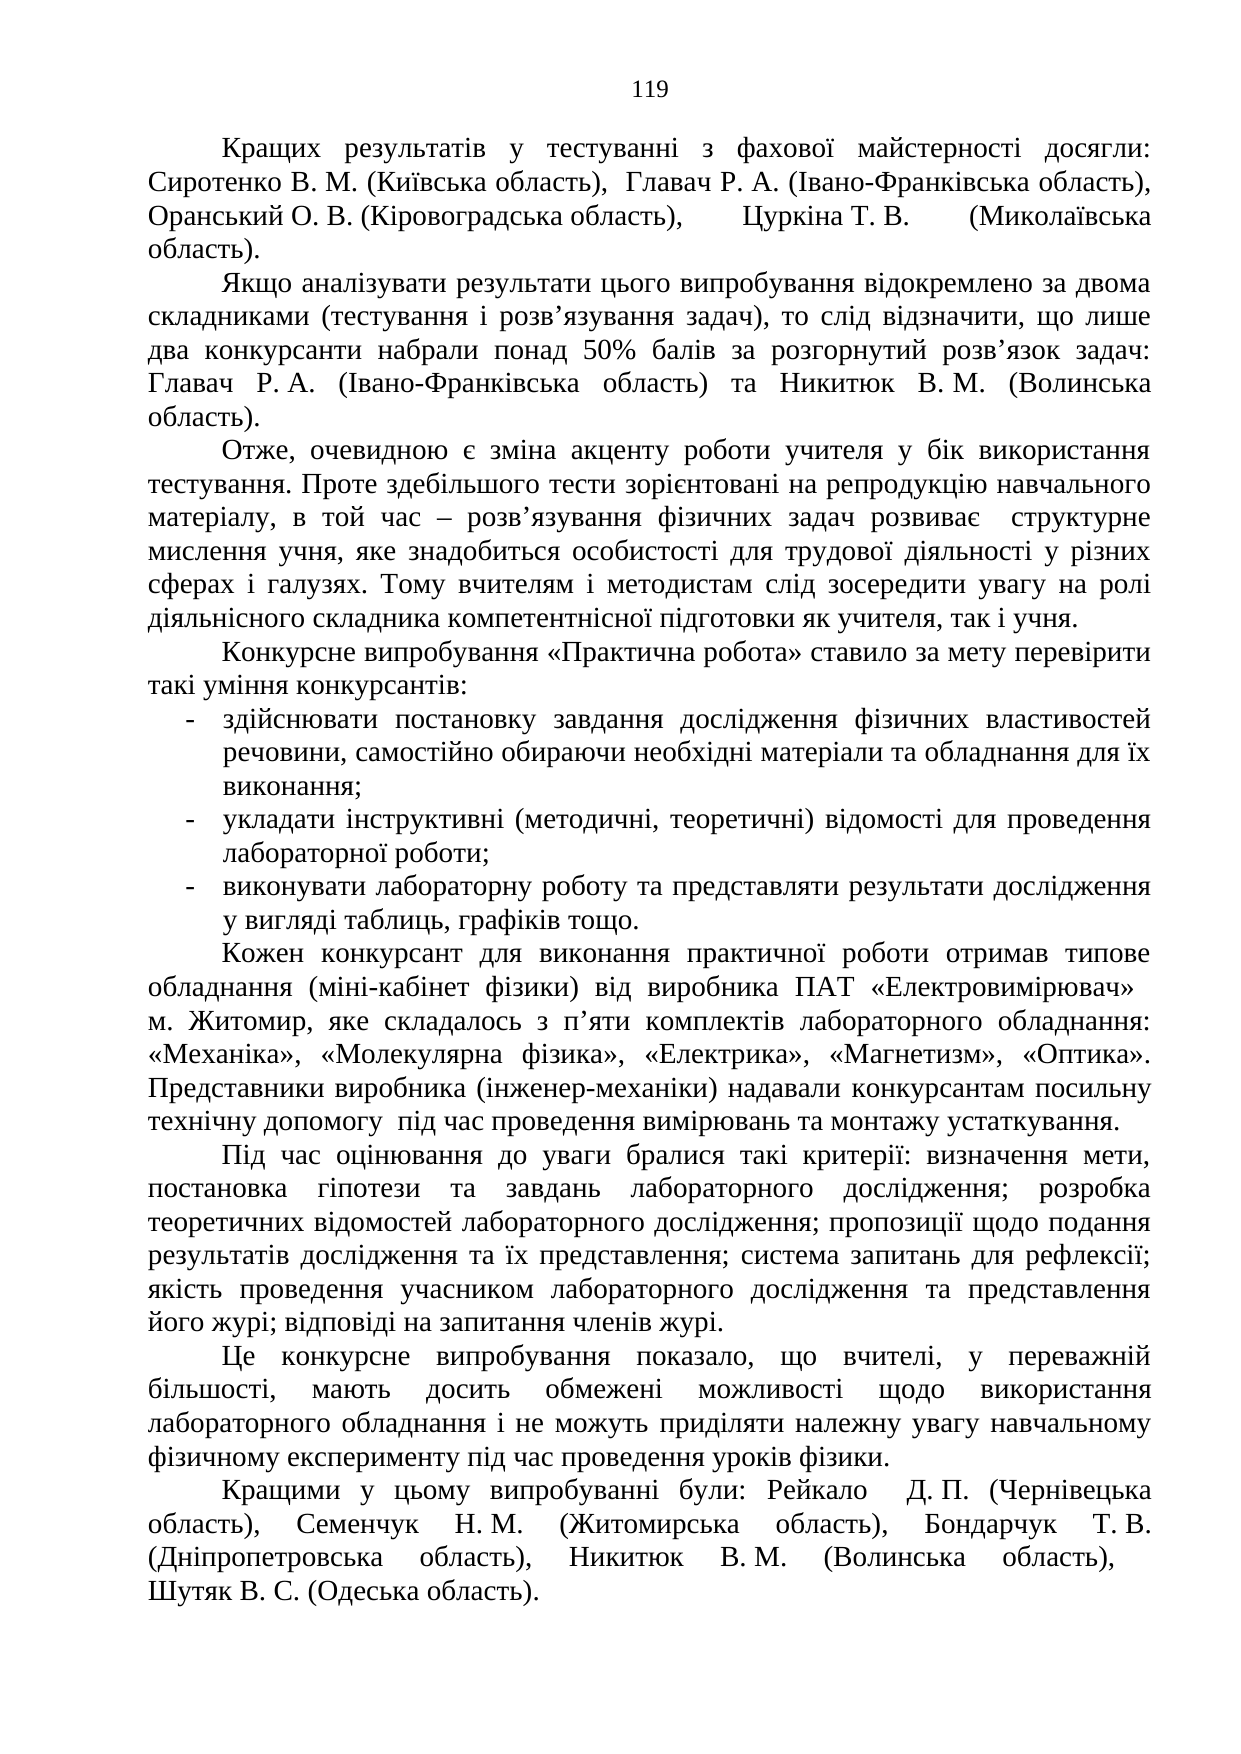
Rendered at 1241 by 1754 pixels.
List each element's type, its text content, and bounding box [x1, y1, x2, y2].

text Отже, очевидною є зміна акценту роботи учителя у бік використання тестування. Проте здебільшого тести зорієнтовані на репродукцію навчального матеріалу, в той час – розв’язування фізичних задач розвиває структурне мислення учня, яке знадобиться особистості для трудової діяльності у різних сферах і галузях. Тому вчителям і методистам слід зосередити увагу на ролі діяльнісного складника компетентнісної підготовки як учителя, так і учня. [148, 432, 1152, 634]
list здійснювати постановку завдання дослідження фізичних властивостей речовини, самостійно обираючи необхідні матеріали та обладнання для їх виконання; [185, 701, 1152, 801]
text Конкурсне випробування «Практична робота» ставило за мету перевірити такі уміння конкурсантів: [148, 634, 1152, 701]
text Кращих результатів у тестуванні з фахової майстерності досягли: Сиротенко В. М. (Київська область), Главач Р. А. (Івано-Франківська область), Оранський О. В. (Кіровоградська область), Цуркіна Т. В. (Миколаївська область). [148, 131, 1152, 265]
list укладати інструктивні (методичні, теоретичні) відомості для проведення лабораторної роботи; [185, 801, 1152, 868]
list Кращими у цьому випробуванні були: Рейкало Д. П. (Чернівецька область), Семенчук Н. М. (Житомирська область), Бондарчук Т. В. (Дніпропетровська область), Никитюк В. М. (Волинська область), Шутяк В. С. (Одеська область). [148, 1472, 1152, 1606]
text Кожен конкурсант для виконання практичної роботи отримав типове обладнання (міні-кабінет фізики) від виробника ПАТ «Електровимірювач» м. Житомир, яке складалось з п’яти комплектів лабораторного обладнання: «Механіка», «Молекулярна фізика», «Електрика», «Магнетизм», «Оптика». Представники виробника (інженер-механіки) надавали конкурсантам посильну технічну допомогу під час проведення вимірювань та монтажу устаткування. [148, 936, 1152, 1137]
list Це конкурсне випробування показало, що вчителі, у переважній більшості, мають досить обмежені можливості щодо використання лабораторного обладнання і не можуть приділяти належну увагу навчальному фізичному експерименту під час проведення уроків фізики. [148, 1338, 1152, 1472]
list Під час оцінювання до уваги бралися такі критерії: визначення мети, постановка гіпотези та завдань лабораторного дослідження; розробка теоретичних відомостей лабораторного дослідження; пропозиції щодо подання результатів дослідження та їх представлення; система запитань для рефлексії; якість проведення учасником лабораторного дослідження та представлення його журі; відповіді на запитання членів журі. [148, 1137, 1152, 1338]
text Якщо аналізувати результати цього випробування відокремлено за двома складниками (тестування і розв’язування задач), то слід відзначити, що лише два конкурсанти набрали понад 50% балів за розгорнутий розв’язок задач: Главач Р. А. (Івано-Франківська область) та Никитюк В. М. (Волинська область). [148, 265, 1152, 432]
list виконувати лабораторну роботу та представляти результати дослідження у вигляді таблиць, графіків тощо. [185, 868, 1152, 936]
